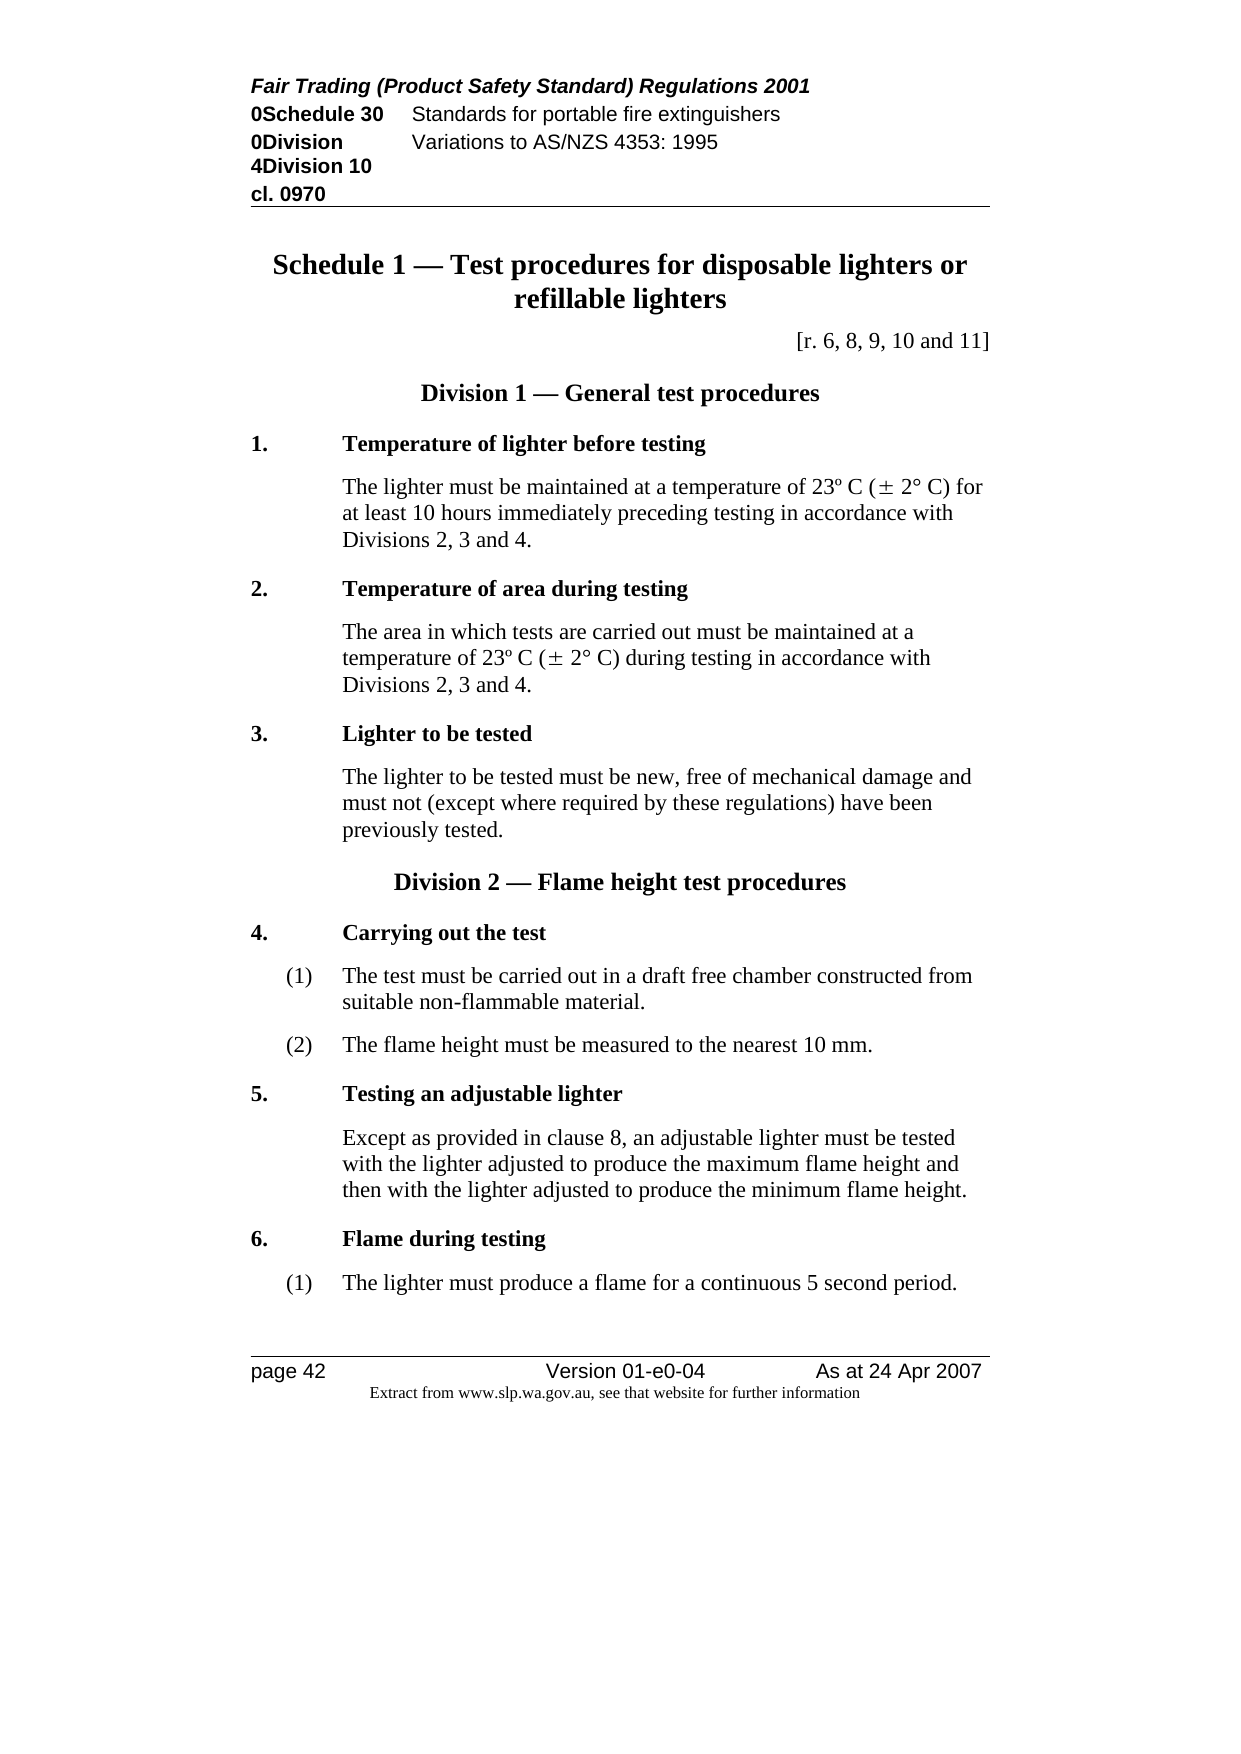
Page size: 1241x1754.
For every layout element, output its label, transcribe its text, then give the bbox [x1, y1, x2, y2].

text (1) The lighter must produce a flame for a continuous 5 second period. [251, 1268, 990, 1295]
subtitle Schedule 1 — Test procedures for disposable lighters or refillable lighters [251, 247, 990, 314]
subtitle 1. Temperature of lighter before testing [251, 430, 990, 456]
subtitle Division 2 — Flame height test procedures [251, 867, 990, 896]
subtitle 5. Testing an adjustable lighter [251, 1081, 990, 1107]
text The area in which tests are carried out must be maintained at a temperature of 23º C ( 2° C) during testing in accordance with Divisions 2, 3 and 4. [251, 618, 990, 697]
subtitle 2. Temperature of area during testing [251, 575, 990, 601]
text The lighter to be tested must be new, free of mechanical damage and must not (except where required by these regulations) have been previously tested. [251, 763, 990, 842]
subtitle 6. Flame during testing [251, 1226, 990, 1252]
text (2) The flame height must be measured to the nearest 10 mm. [251, 1031, 990, 1058]
text [r. 6, 8, 9, 10 and 11] [251, 327, 990, 353]
text (1) The test must be carried out in a draft free chamber constructed from suitable non-flammable material. [251, 962, 990, 1014]
subtitle Division 1 — General test procedures [251, 378, 990, 407]
subtitle 4. Carrying out the test [251, 919, 990, 945]
text Except as provided in clause 8, an adjustable lighter must be tested with the lighter adjusted to produce the maximum flame height and then with the lighter adjusted to produce the minimum flame height. [251, 1123, 990, 1203]
text The lighter must be maintained at a temperature of 23º C ( 2° C) for at least 10 hours immediately preceding testing in accordance with Divisions 2, 3 and 4. [251, 473, 990, 552]
subtitle 3. Lighter to be tested [251, 720, 990, 746]
